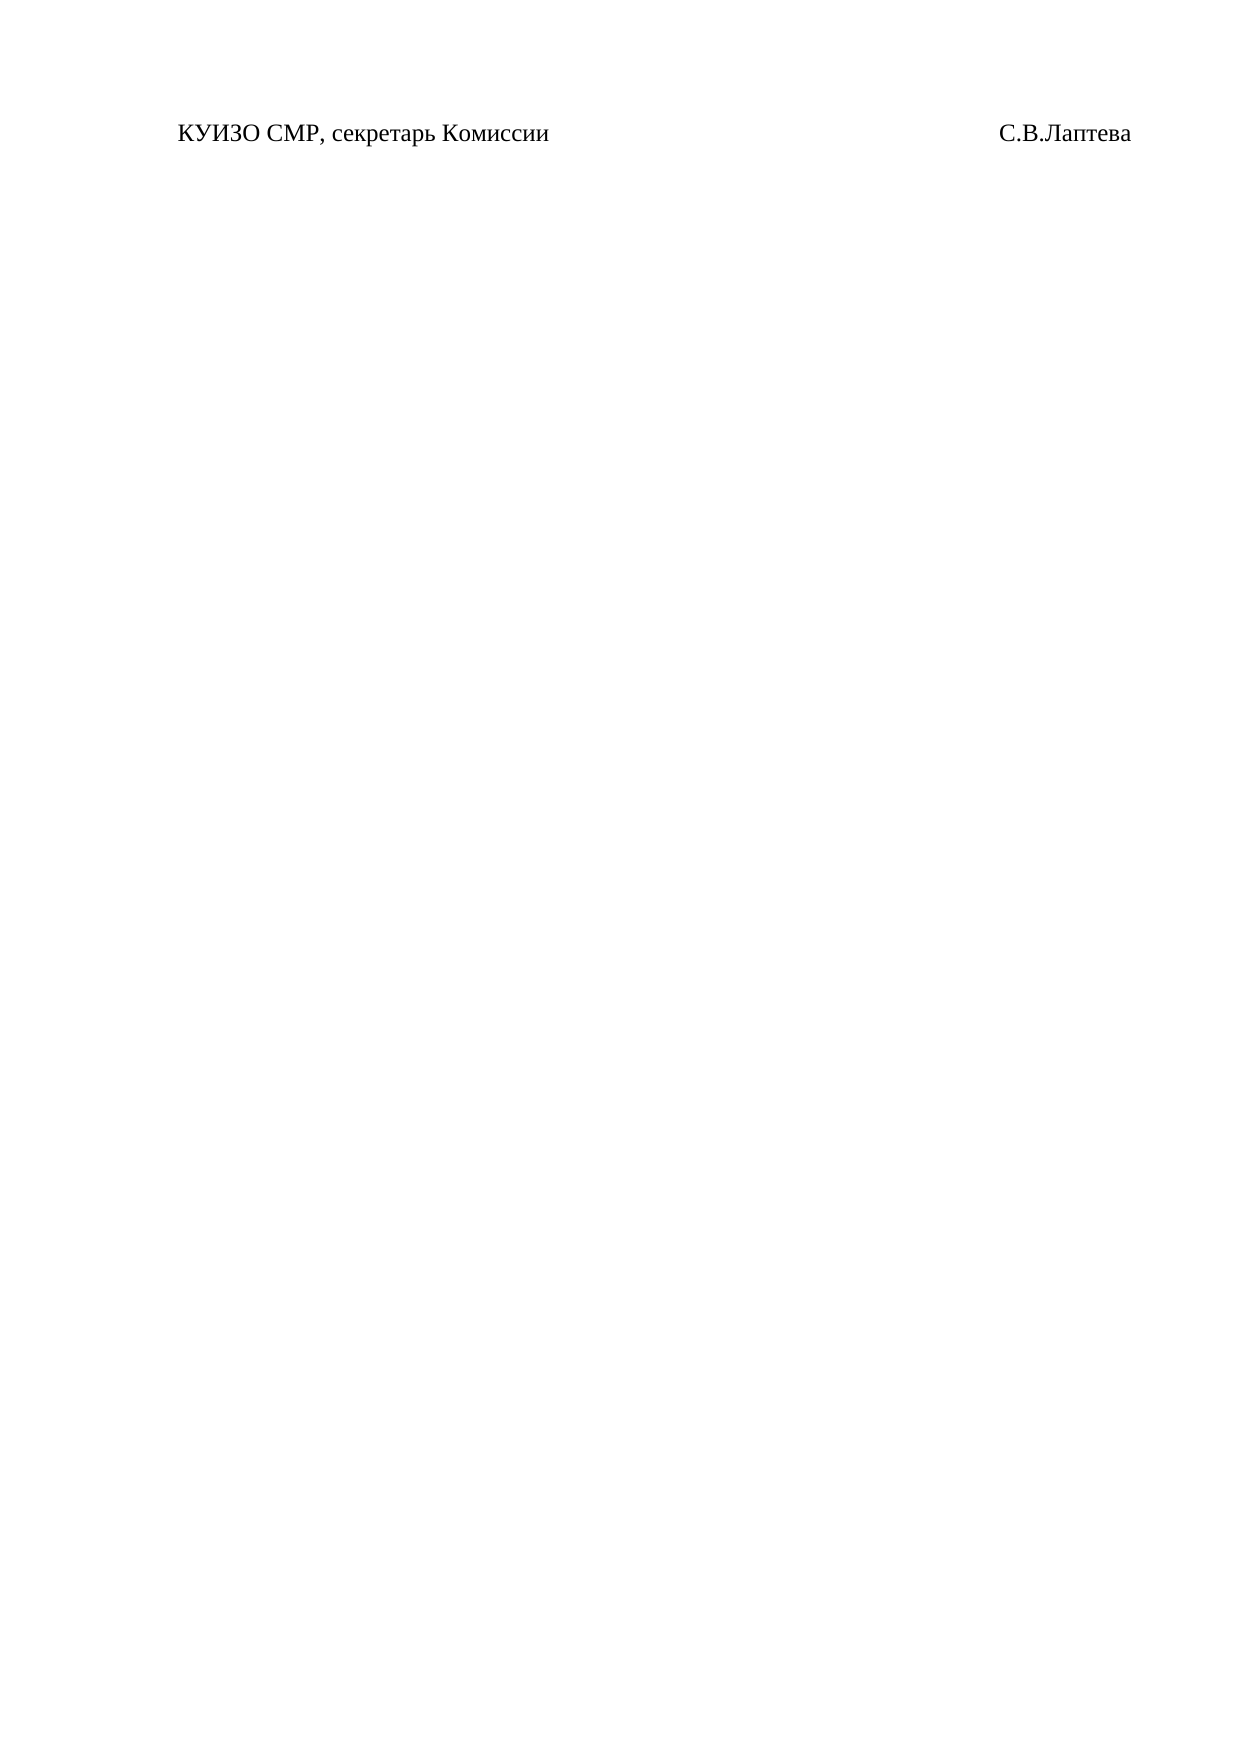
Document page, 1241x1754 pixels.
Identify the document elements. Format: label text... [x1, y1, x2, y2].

text КУИЗО СМР, секретарь Комиссии С.В.Лаптева [177, 118, 1152, 147]
